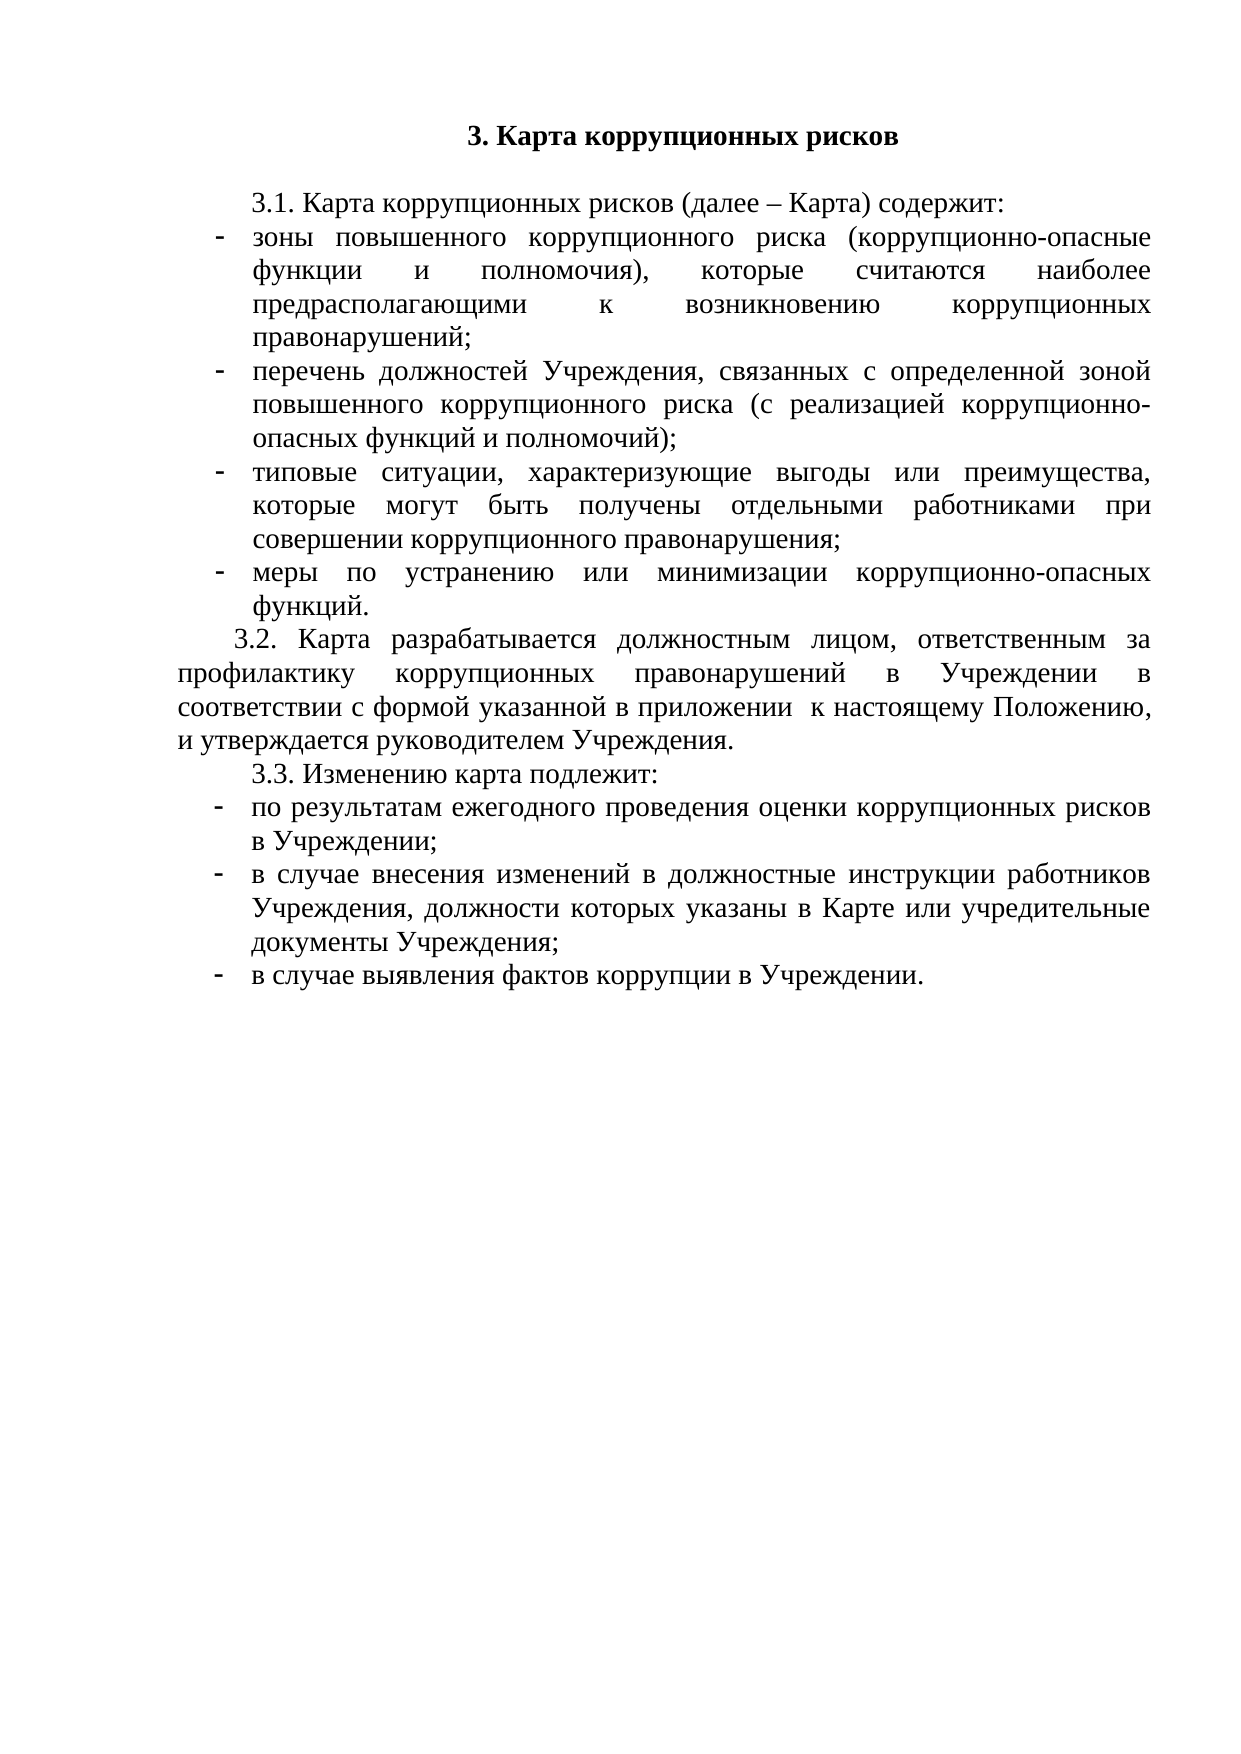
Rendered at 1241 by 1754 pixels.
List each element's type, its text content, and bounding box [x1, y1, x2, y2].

list перечень должностей Учреждения, связанных с определенной зоной повышенного коррупционного риска (с реализацией коррупционно-опасных функций и полномочий); [215, 353, 1152, 454]
text 3.1. Карта коррупционных рисков (далее – Карта) содержит: [177, 185, 1152, 219]
list по результатам ежегодного проведения оценки коррупционных рисков в Учреждении; [213, 789, 1152, 857]
list в случае выявления фактов коррупции в Учреждении. [213, 957, 1152, 991]
list зоны повышенного коррупционного риска (коррупционно-опасные функции и полномочия), которые считаются наиболее предрасполагающими к возникновению коррупционных правонарушений; [215, 219, 1152, 353]
list в случае внесения изменений в должностные инструкции работников Учреждения, должности которых указаны в Карте или учредительные документы Учреждения; [213, 857, 1152, 957]
list типовые ситуации, характеризующие выгоды или преимущества, которые могут быть получены отдельными работниками при совершении коррупционного правонарушения; [215, 454, 1152, 554]
list меры по устранению или минимизации коррупционно-опасных функций. [215, 554, 1152, 622]
text 3.2. Карта разрабатывается должностным лицом, ответственным за профилактику коррупционных правонарушений в Учреждении в соответствии с формой указанной в приложении к настоящему Положению, и утверждается руководителем Учреждения. [177, 622, 1152, 756]
text 3.3. Изменению карта подлежит: [177, 756, 1152, 789]
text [214, 118, 1152, 152]
